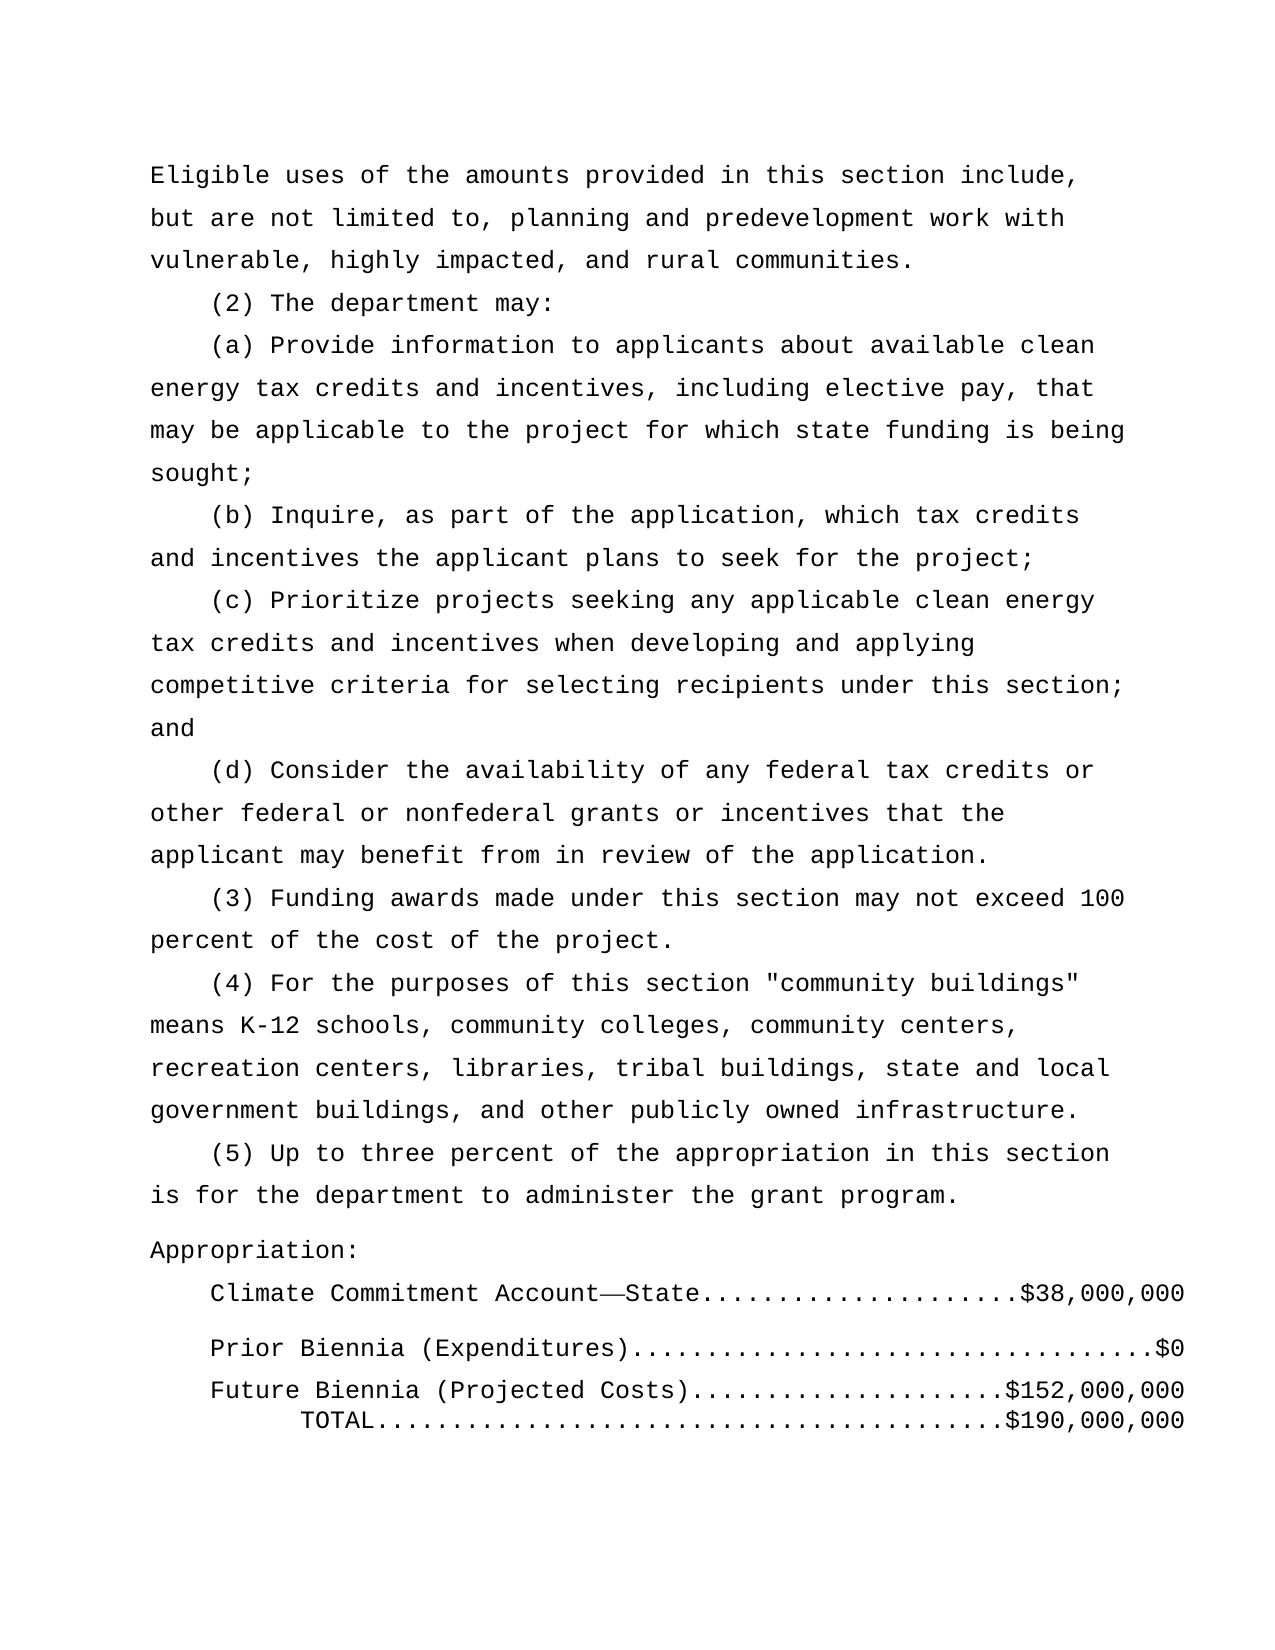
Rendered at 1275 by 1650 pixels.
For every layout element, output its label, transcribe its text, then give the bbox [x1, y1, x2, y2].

text TOTAL $190,000,000 [150, 1407, 1125, 1436]
text (5) Up to three percent of the appropriation in this section is for the department to administer the grant program. [150, 1127, 1125, 1212]
text Appropriation: [150, 1225, 1125, 1267]
text (2) The department may: [150, 277, 1125, 320]
text (c) Prioritize projects seeking any applicable clean energy tax credits and incentives when developing and applying competitive criteria for selecting recipients under this section; and [150, 575, 1125, 745]
text (b) Inquire, as part of the application, which tax credits and incentives the applicant plans to seek for the project; [150, 490, 1125, 575]
text Future Biennia (Projected Costs) $152,000,000 [150, 1365, 1125, 1407]
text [150, 150, 1125, 277]
text (4) For the purposes of this section "community buildings" means K-12 schools, community colleges, community centers, recreation centers, libraries, tribal buildings, state and local government buildings, and other publicly owned infrastructure. [150, 957, 1125, 1127]
text (3) Funding awards made under this section may not exceed 100 percent of the cost of the project. [150, 872, 1125, 957]
text Prior Biennia (Expenditures) $0 [150, 1322, 1125, 1365]
text Climate Commitment Account—State $38,000,000 [150, 1267, 1125, 1310]
text (a) Provide information to applicants about available clean energy tax credits and incentives, including elective pay, that may be applicable to the project for which state funding is being sought; [150, 320, 1125, 490]
text (d) Consider the availability of any federal tax credits or other federal or nonfederal grants or incentives that the applicant may benefit from in review of the application. [150, 745, 1125, 872]
